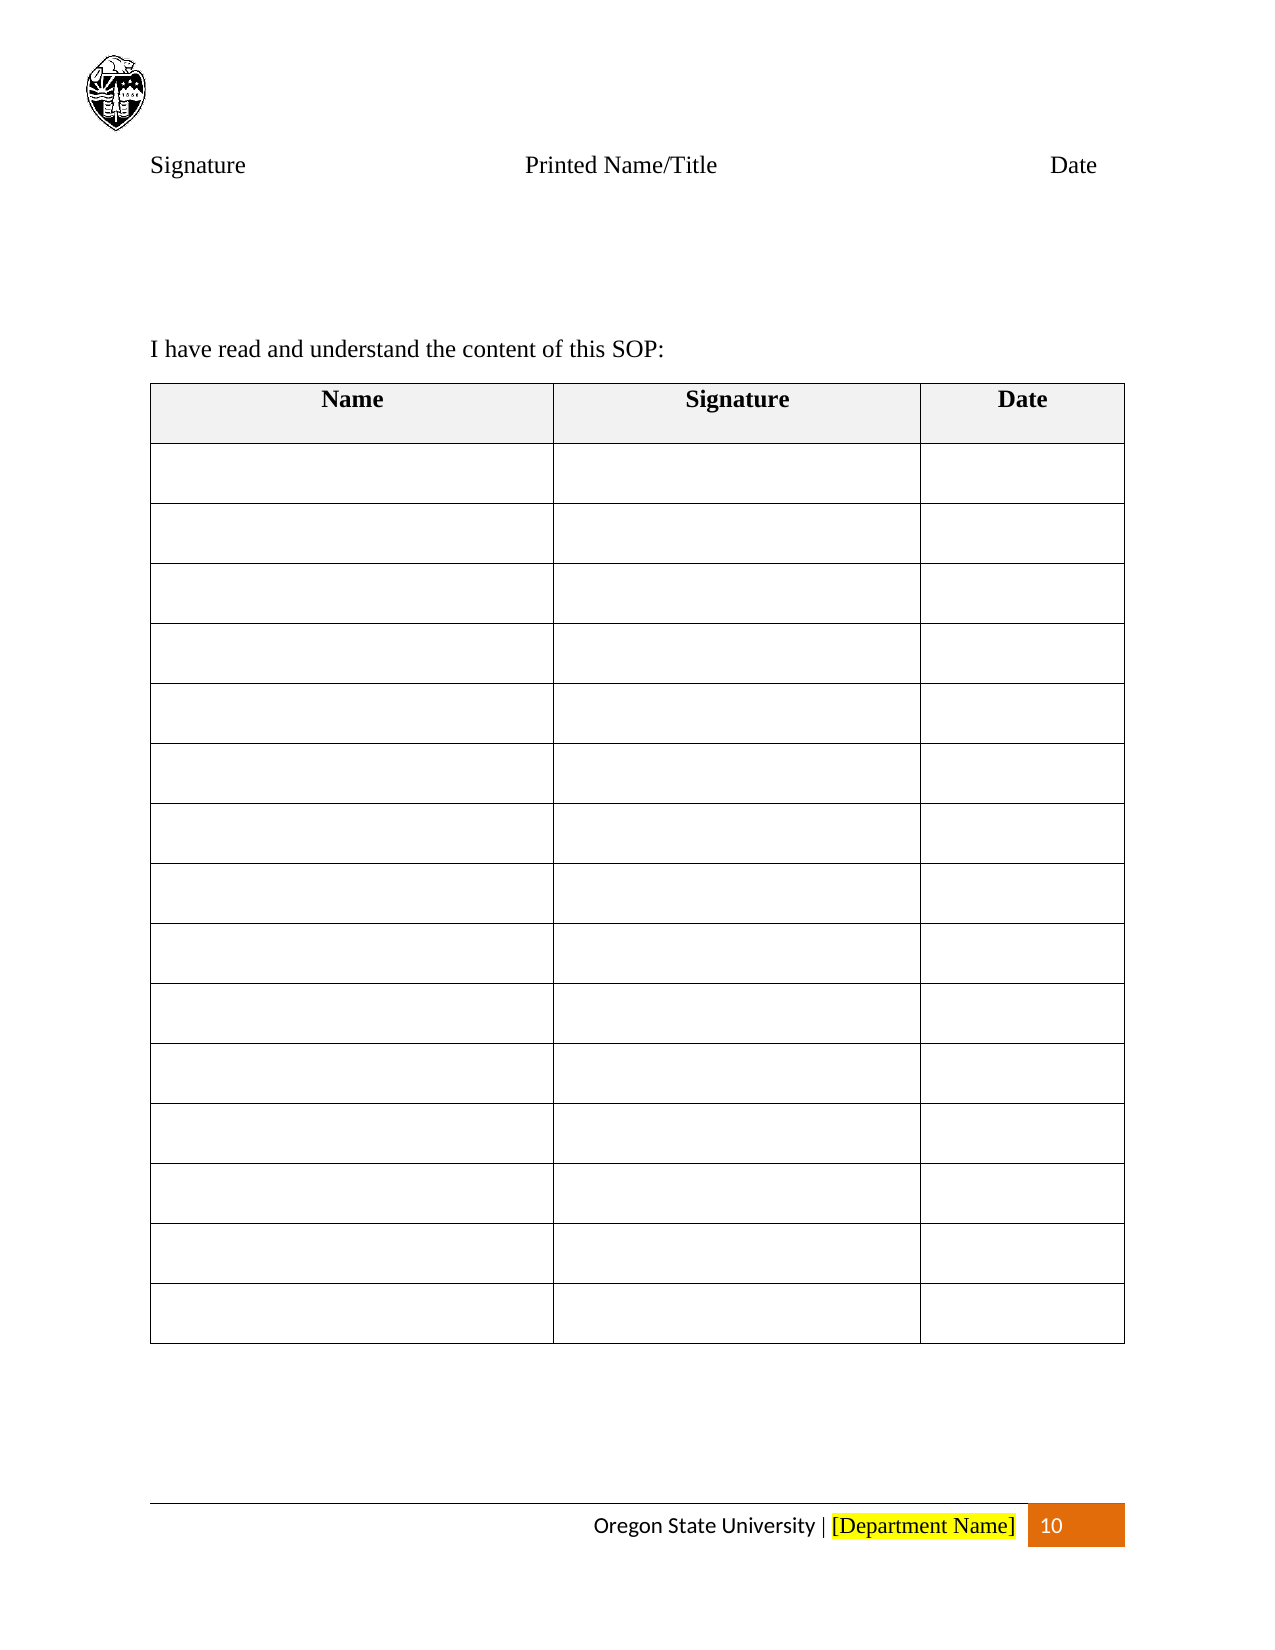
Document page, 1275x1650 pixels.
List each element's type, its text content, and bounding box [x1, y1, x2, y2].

table_cell [554, 1284, 920, 1343]
table_cell [151, 924, 553, 983]
table_cell [554, 1044, 920, 1103]
table_cell [921, 1164, 1124, 1223]
table_cell [151, 1224, 553, 1283]
table_cell [554, 624, 920, 683]
table_cell [554, 444, 920, 503]
table_cell [151, 1284, 553, 1343]
table_cell [921, 624, 1124, 683]
table_cell [921, 804, 1124, 863]
table_cell [554, 504, 920, 563]
table_cell [554, 1104, 920, 1163]
table_cell [921, 744, 1124, 803]
table_cell [151, 564, 553, 623]
table_cell [151, 1044, 553, 1103]
table_cell [921, 1104, 1124, 1163]
table_cell [151, 1104, 553, 1163]
table_cell [554, 804, 920, 863]
table_cell [921, 684, 1124, 743]
table_cell [151, 684, 553, 743]
table_cell [151, 444, 553, 503]
table_cell [554, 1224, 920, 1283]
text Signature Printed Name/Title Date [150, 150, 1125, 179]
table_cell [151, 624, 553, 683]
text I have read and understand the content of this SOP: [150, 334, 1125, 362]
table_cell [151, 504, 553, 563]
table_cell [554, 864, 920, 923]
table_header Signature [554, 384, 920, 443]
table_cell [554, 984, 920, 1043]
table_cell [554, 744, 920, 803]
table_cell [151, 744, 553, 803]
table_cell [921, 1284, 1124, 1343]
table_cell [921, 504, 1124, 563]
table_header Date [921, 384, 1124, 443]
table_cell [554, 564, 920, 623]
table_cell [151, 864, 553, 923]
table_cell [921, 444, 1124, 503]
table_cell [151, 804, 553, 863]
table_cell [921, 924, 1124, 983]
table_cell [921, 1224, 1124, 1283]
table_cell [151, 984, 553, 1043]
table_cell [921, 864, 1124, 923]
table_cell [554, 684, 920, 743]
table_cell [921, 564, 1124, 623]
table_cell [151, 1164, 553, 1223]
table_header Name [151, 384, 553, 443]
table_cell [554, 924, 920, 983]
table_cell [921, 984, 1124, 1043]
table_cell [554, 1164, 920, 1223]
table_cell [921, 1044, 1124, 1103]
picture [85, 54, 152, 143]
